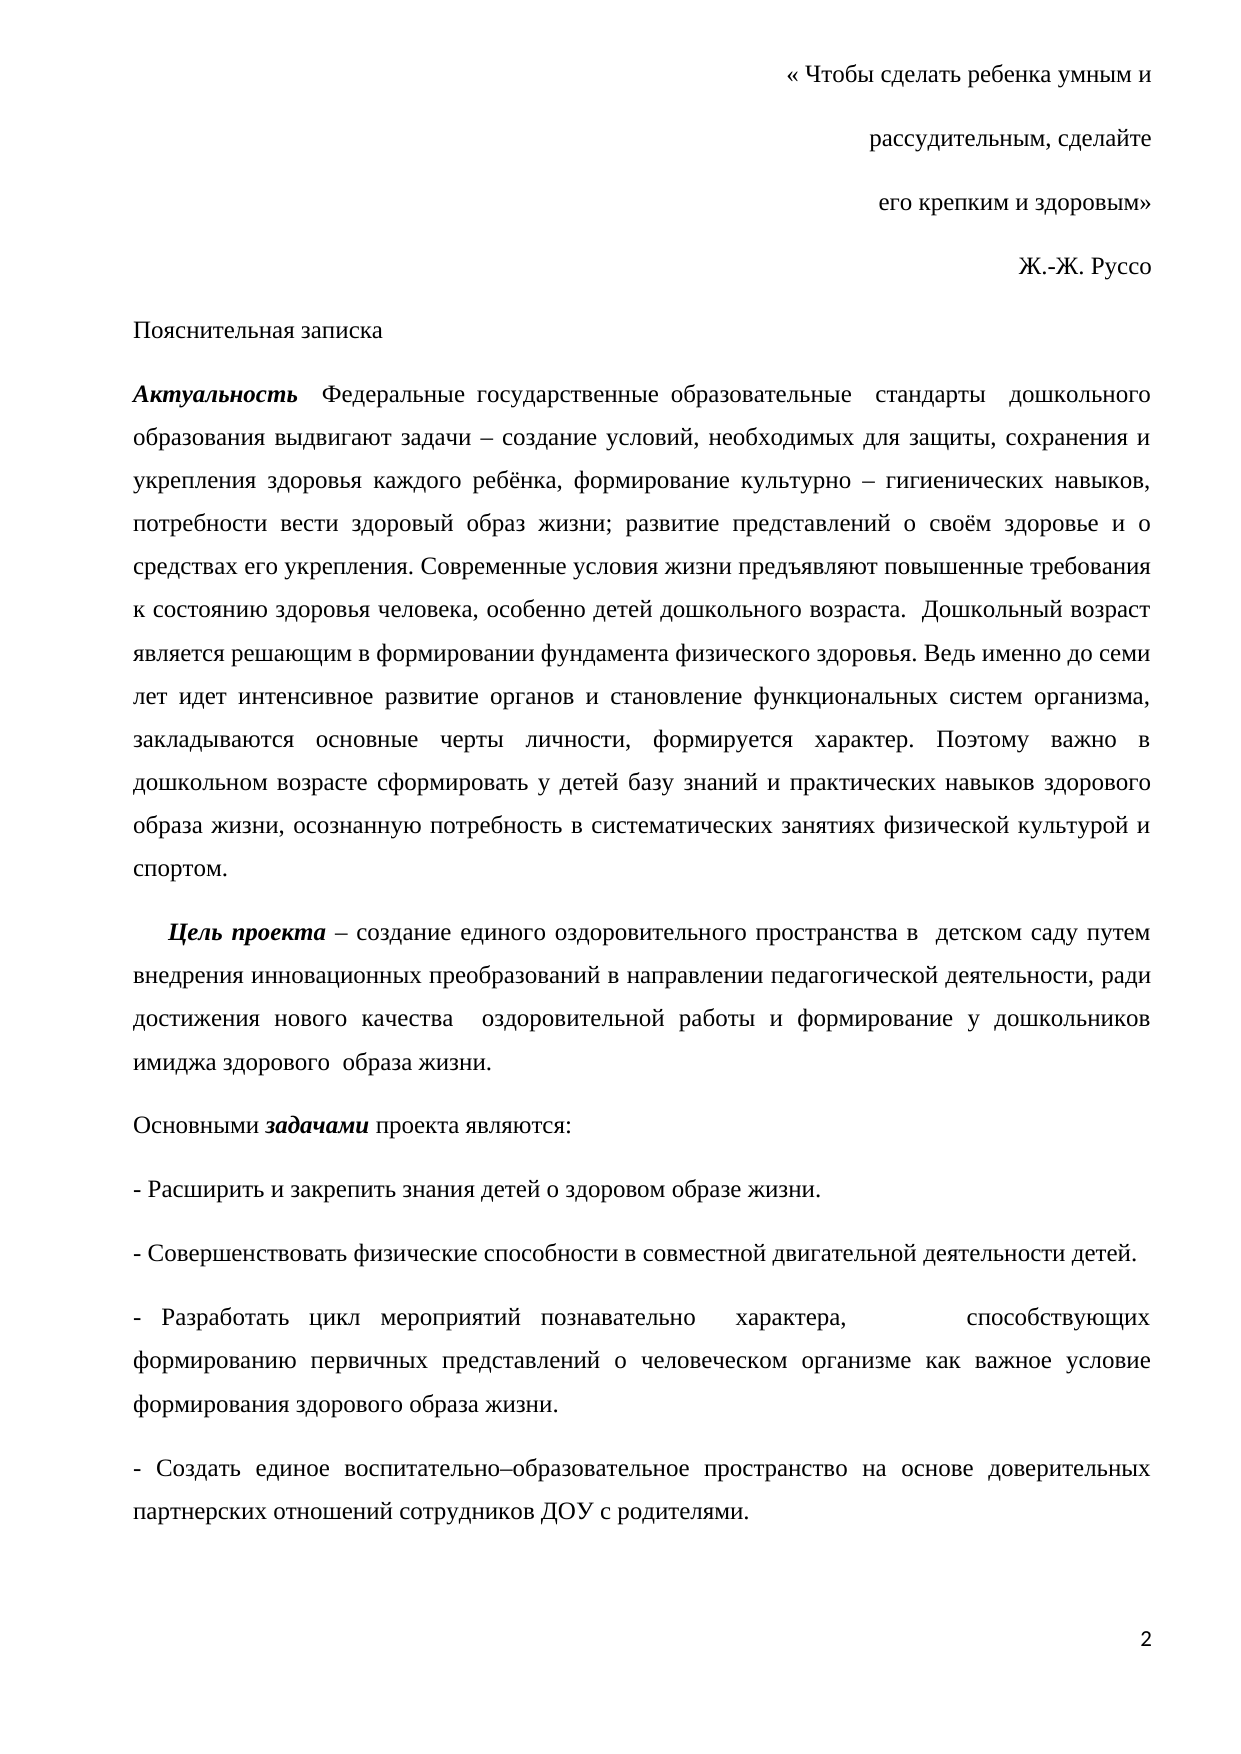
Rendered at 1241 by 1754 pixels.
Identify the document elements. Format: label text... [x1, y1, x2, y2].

text - Создать единое воспитательно–образовательное пространство на основе доверительных партнерских отношений сотрудников ДОУ с родителями. [133, 1453, 1152, 1524]
text - Расширить и закрепить знания детей о здоровом образе жизни. [133, 1174, 1152, 1203]
text - Совершенствовать физические способности в совместной двигательной деятельности детей. [133, 1238, 1152, 1267]
text рассудительным, сделайте [133, 123, 1152, 152]
text Пояснительная записка [133, 315, 1152, 344]
text Актуальность Федеральные государственные образовательные стандарты дошкольного образования выдвигают задачи – создание условий, необходимых для защиты, сохранения и укрепления здоровья каждого ребёнка, формирование культурно – гигиенических навыков, потребности вести здоровый образ жизни; развитие представлений о своём здоровье и о средствах его укрепления. Современные условия жизни предъявляют повышенные требования к состоянию здоровья человека, особенно детей дошкольного возраста. Дошкольный возраст является решающим в формировании фундамента физического здоровья. Ведь именно до семи лет идет интенсивное развитие органов и становление функциональных систем организма, закладываются основные черты личности, формируется характер. Поэтому важно в дошкольном возрасте сформировать у детей базу знаний и практических навыков здорового образа жизни, осознанную потребность в систематических занятиях физической культурой и спортом. [133, 379, 1152, 882]
text « Чтобы сделать ребенка умным и [133, 59, 1152, 88]
text Основными задачами проекта являются: [133, 1111, 1152, 1139]
text Цель проекта – создание единого оздоровительного пространства в детском саду путем внедрения инновационных преобразований в направлении педагогической деятельности, ради достижения нового качества оздоровительной работы и формирование у дошкольников имиджа здорового образа жизни. [133, 917, 1152, 1075]
text Ж.-Ж. Руссо [133, 251, 1152, 280]
text - Разработать цикл мероприятий познавательно характера, способствующих формированию первичных представлений о человеческом организме как важное условие формирования здорового образа жизни. [133, 1302, 1152, 1417]
text его крепким и здоровым» [133, 187, 1152, 216]
